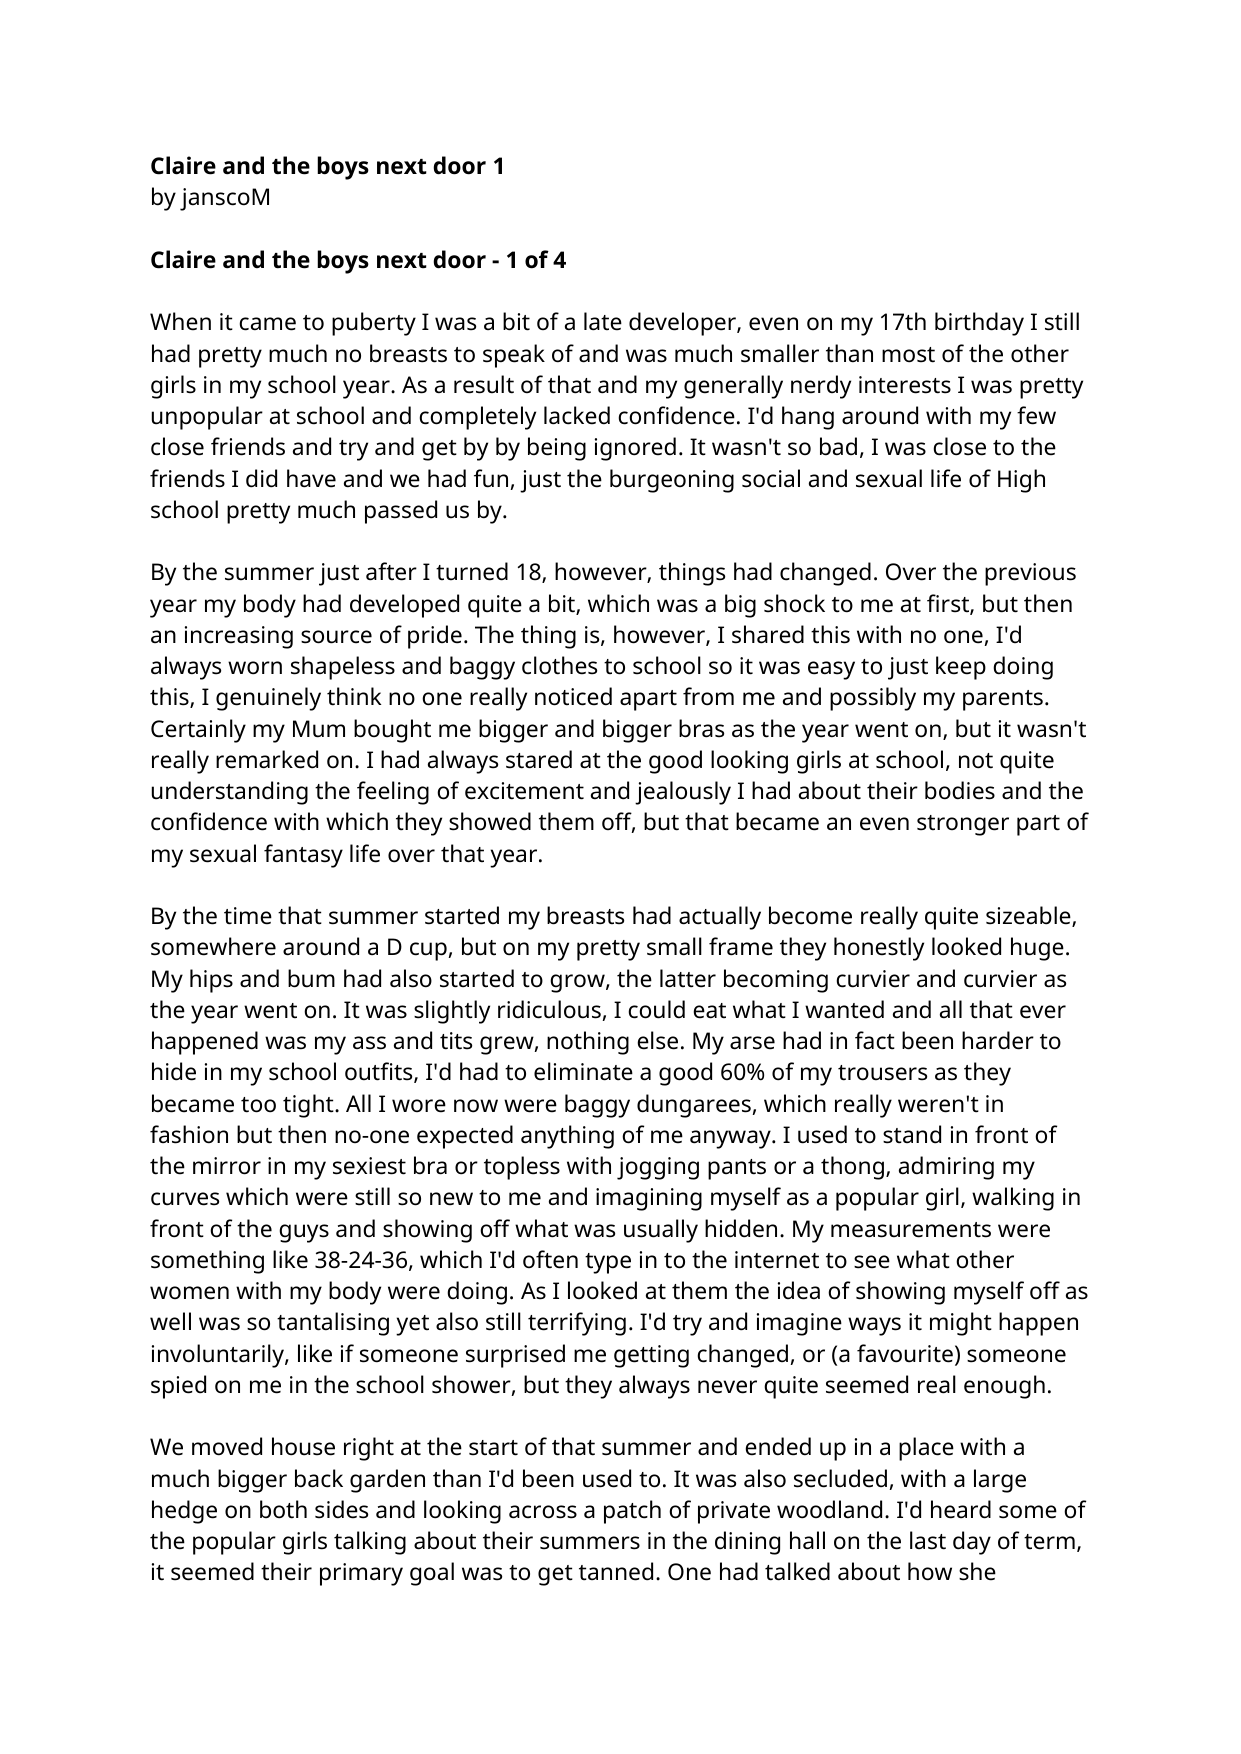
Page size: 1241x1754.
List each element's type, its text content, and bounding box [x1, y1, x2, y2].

text by janscoM [150, 181, 1090, 212]
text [150, 306, 1090, 1587]
text Claire and the boys next door - 1 of 4 [150, 244, 1090, 275]
text Claire and the boys next door 1 [150, 150, 1090, 181]
